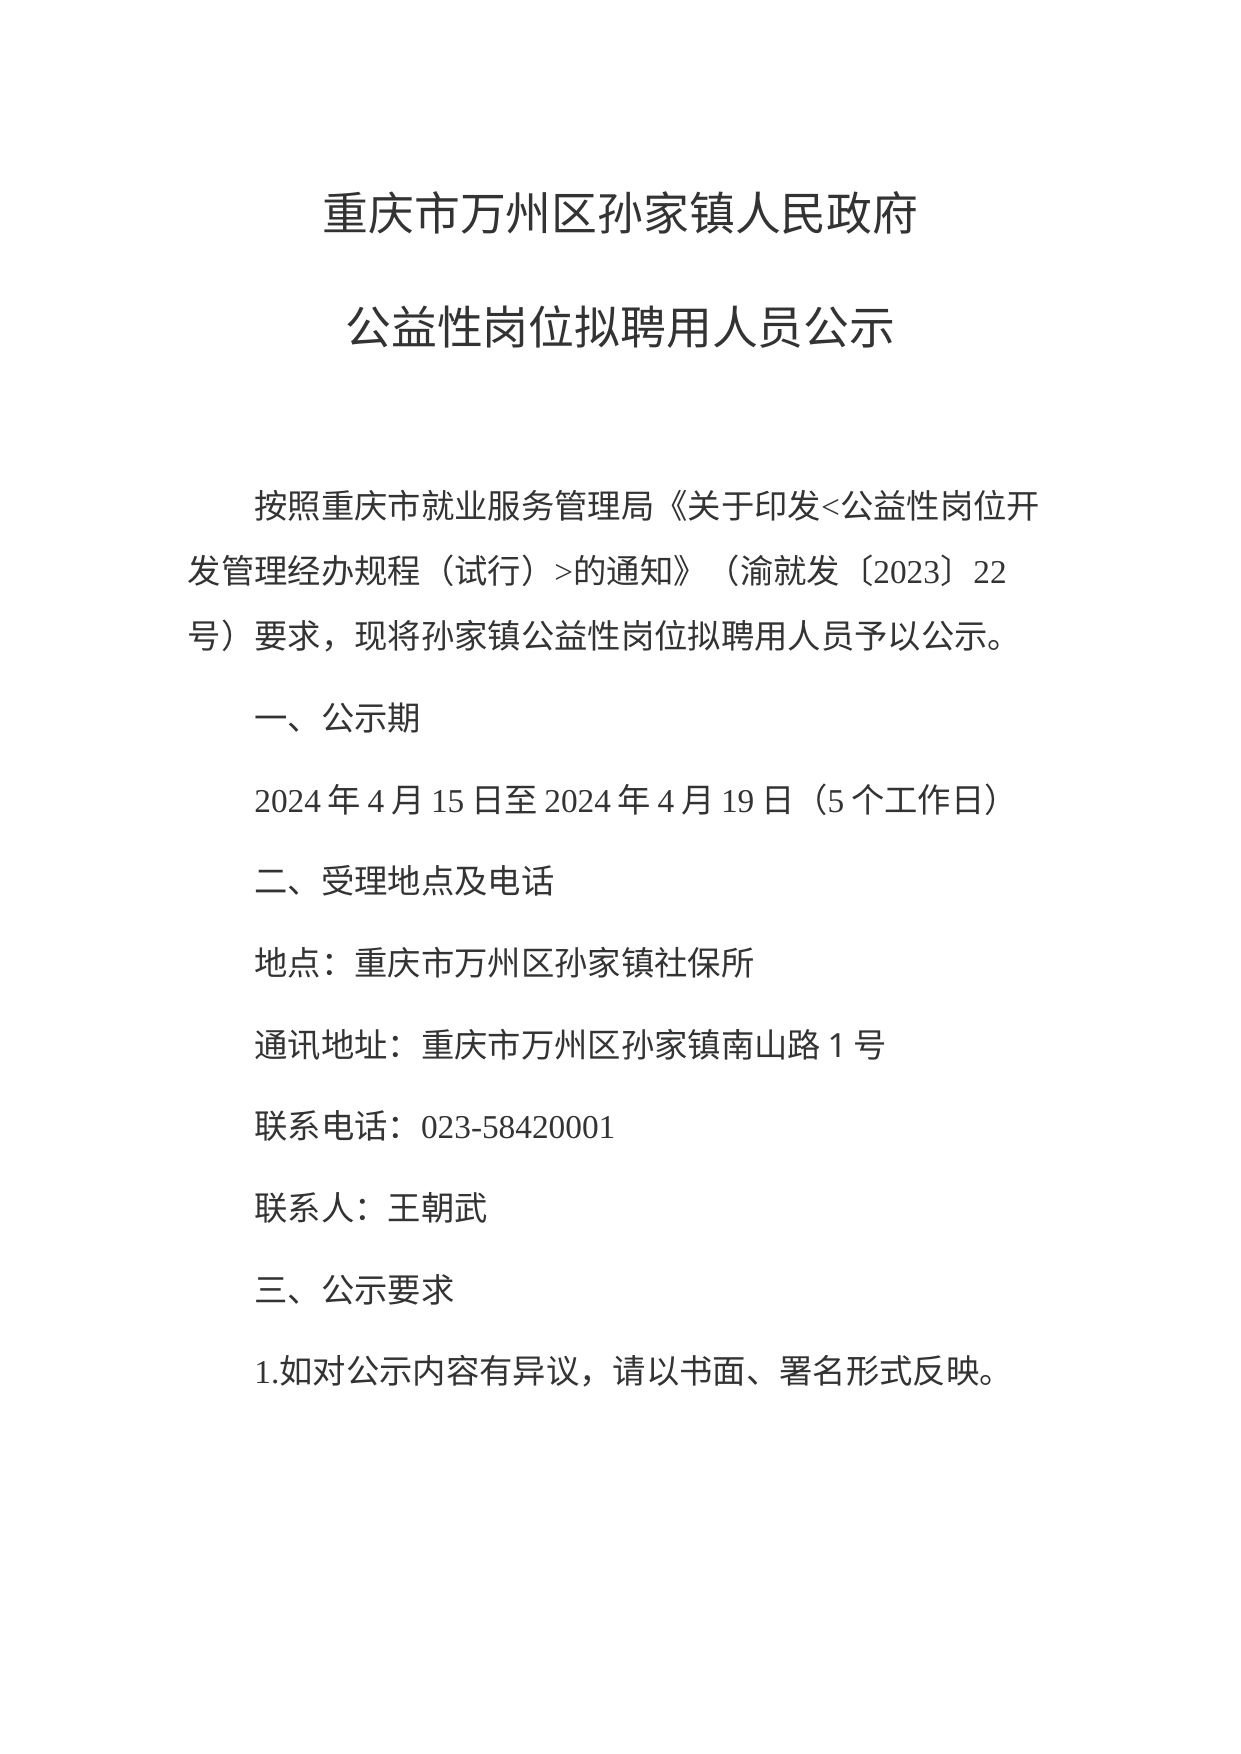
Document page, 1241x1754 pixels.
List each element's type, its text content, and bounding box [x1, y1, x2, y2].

text 地点：重庆市万州区孙家镇社保所 [187, 929, 1053, 994]
text 按照重庆市就业服务管理局《关于印发<公益性岗位开发管理经办规程（试行）>的通知》（渝就发〔2023〕22号）要求，现将孙家镇公益性岗位拟聘用人员予以公示。 [187, 472, 1053, 667]
text 联系人：王朝武 [187, 1174, 1053, 1239]
text 1.如对公示内容有异议，请以书面、署名形式反映。 [187, 1337, 1053, 1402]
text 二、受理地点及电话 [187, 847, 1053, 912]
text 三、公示要求 [187, 1255, 1053, 1320]
text 通讯地址：重庆市万州区孙家镇南山路1号 [187, 1010, 1053, 1075]
text 公益性岗位拟聘用人员公示 [187, 276, 1053, 374]
text 重庆市万州区孙家镇人民政府 [187, 162, 1053, 259]
text 一、公示期 [187, 684, 1053, 749]
text 联系电话：023-58420001 [187, 1092, 1053, 1157]
text 2024年4月15日至2024年4月19日（5个工作日） [187, 765, 1053, 830]
